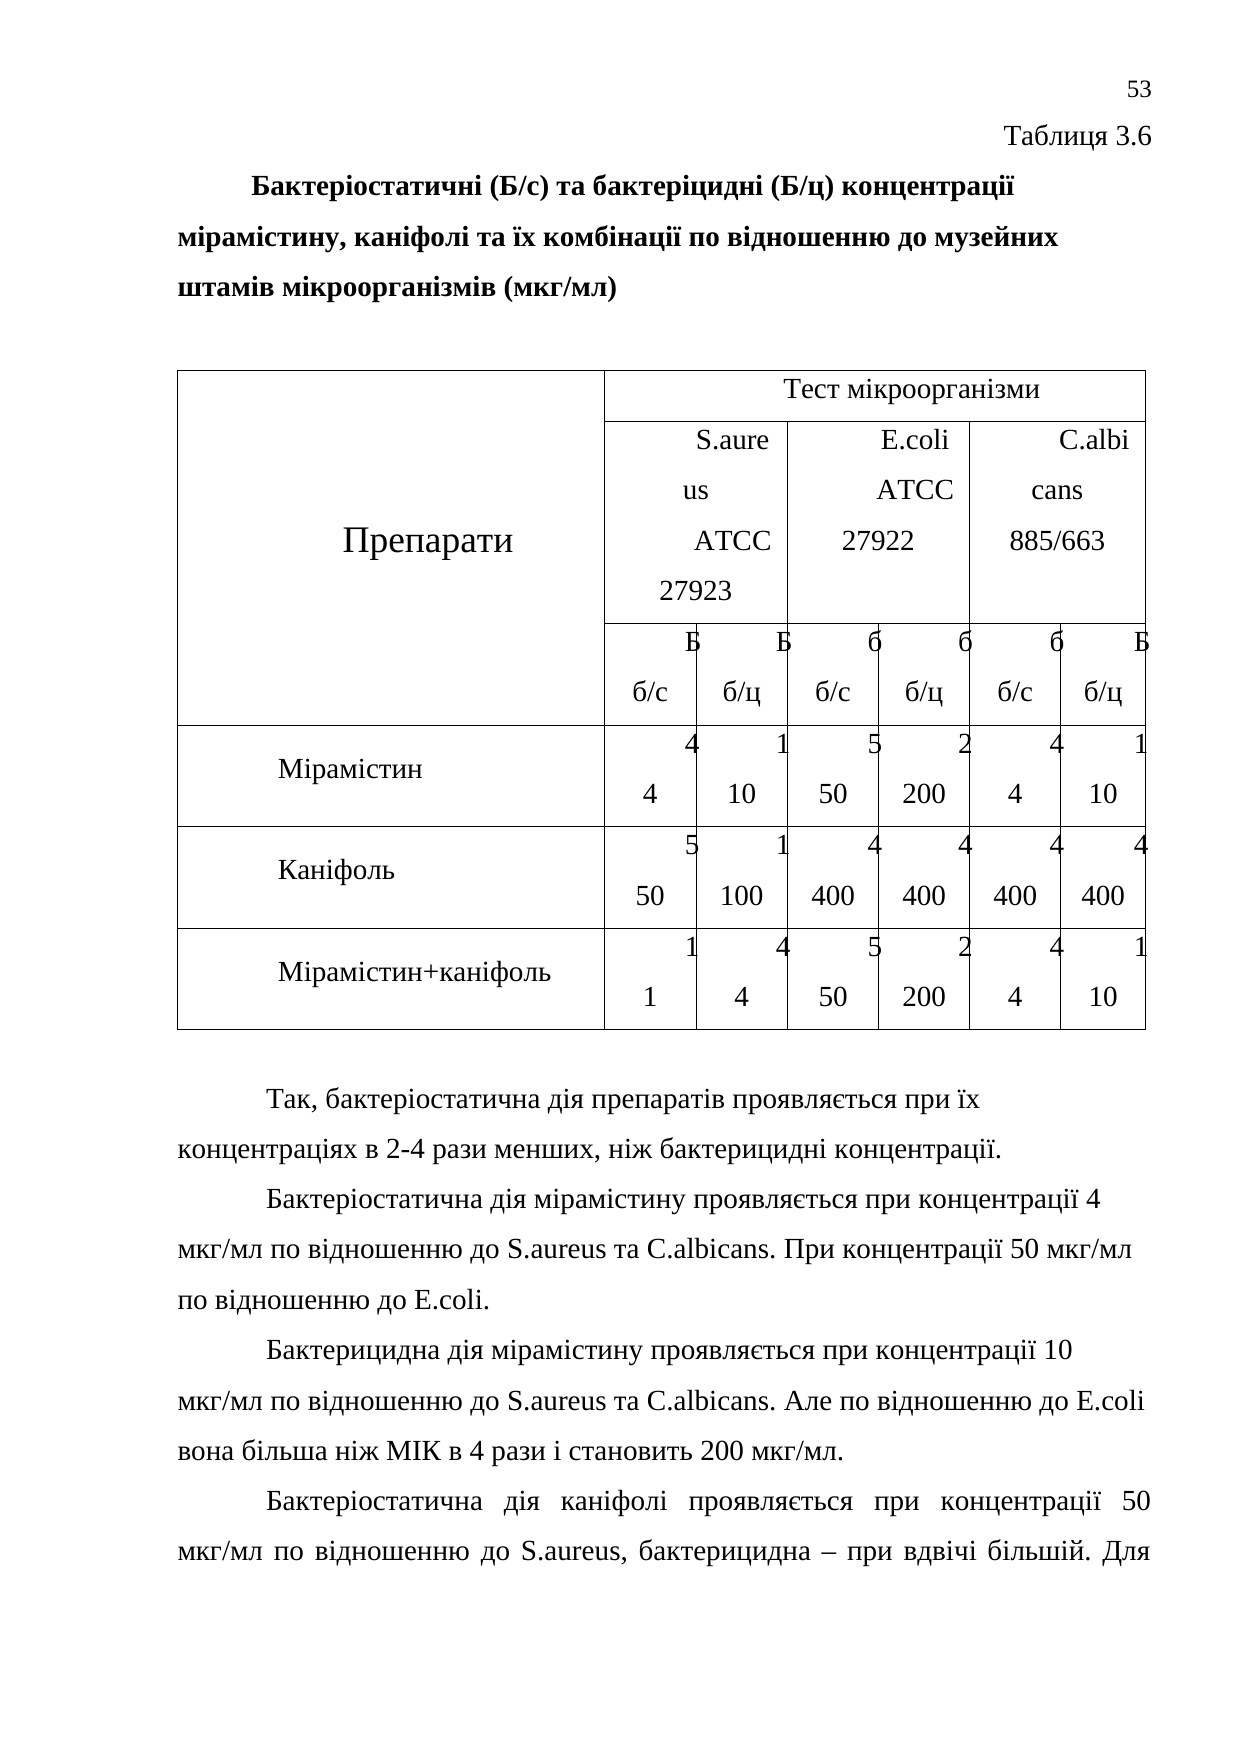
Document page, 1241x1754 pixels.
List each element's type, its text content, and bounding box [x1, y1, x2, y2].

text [177, 1483, 1152, 1567]
text Бактерицидна дія мірамістину проявляється при концентрації 10 мкг/мл по відношенню до S.aureus та C.albicans. Але по відношенню до E.сoli вона більша ніж МІК в 4 рази і становить 200 мкг/мл. [177, 1332, 1152, 1466]
table_cell Бб/с [605, 624, 696, 725]
table_cell Бб/ц [697, 624, 787, 725]
table_cell 1100 [697, 827, 787, 928]
table_cell 4400 [879, 827, 969, 928]
text Бактеріостатична дія мірамістину проявляється при концентрації 4 мкг/мл по відношенню до S.aureus та C.albicans. При концентрації 50 мкг/мл по відношенню до E.сoli. [177, 1181, 1152, 1316]
table_header Тест мікроорганізми [605, 371, 1145, 421]
text Бактеріостатичні (Б/с) та бактеріцидні (Б/ц) концентрації мірамістину, каніфолі та їх комбінації по відношенню до музейних штамів мікроорганізмів (мкг/мл) [177, 168, 1152, 303]
text Так, бактеріостатична дія препаратів проявляється при їх концентраціях в 2-4 рази менших, ніж бактерицидні концентрації. [177, 1081, 1152, 1164]
table_cell E.сoli АТСС 27922 [788, 422, 969, 623]
table_header Препарати [178, 371, 604, 725]
table_cell 550 [605, 827, 696, 928]
table_cell Каніфоль [178, 827, 604, 928]
table_cell S.aureus АТСС 27923 [605, 422, 787, 623]
table_cell 44 [970, 929, 1060, 1029]
table_cell 44 [605, 726, 696, 826]
table_cell 110 [1061, 929, 1145, 1029]
table_cell бб/с [970, 624, 1060, 725]
table_cell 110 [1061, 726, 1145, 826]
table_cell 44 [697, 929, 787, 1029]
table_cell 11 [605, 929, 696, 1029]
table_cell бб/с [788, 624, 878, 725]
table_cell 44 [970, 726, 1060, 826]
table_cell бб/ц [879, 624, 969, 725]
table_cell 4400 [1061, 827, 1145, 928]
table_cell Бб/ц [1061, 624, 1145, 725]
table_cell C.albicans 885/663 [970, 422, 1145, 623]
text Таблиця 3.6 [177, 118, 1152, 152]
table_cell Мірамістин+каніфоль [178, 929, 604, 1029]
table_cell 110 [697, 726, 787, 826]
table_cell 4400 [788, 827, 878, 928]
table_cell 2200 [879, 929, 969, 1029]
table_cell 550 [788, 726, 878, 826]
table_cell 4400 [970, 827, 1060, 928]
table_cell 550 [788, 929, 878, 1029]
table_cell 2200 [879, 726, 969, 826]
table_cell Мірамістин [178, 726, 604, 826]
